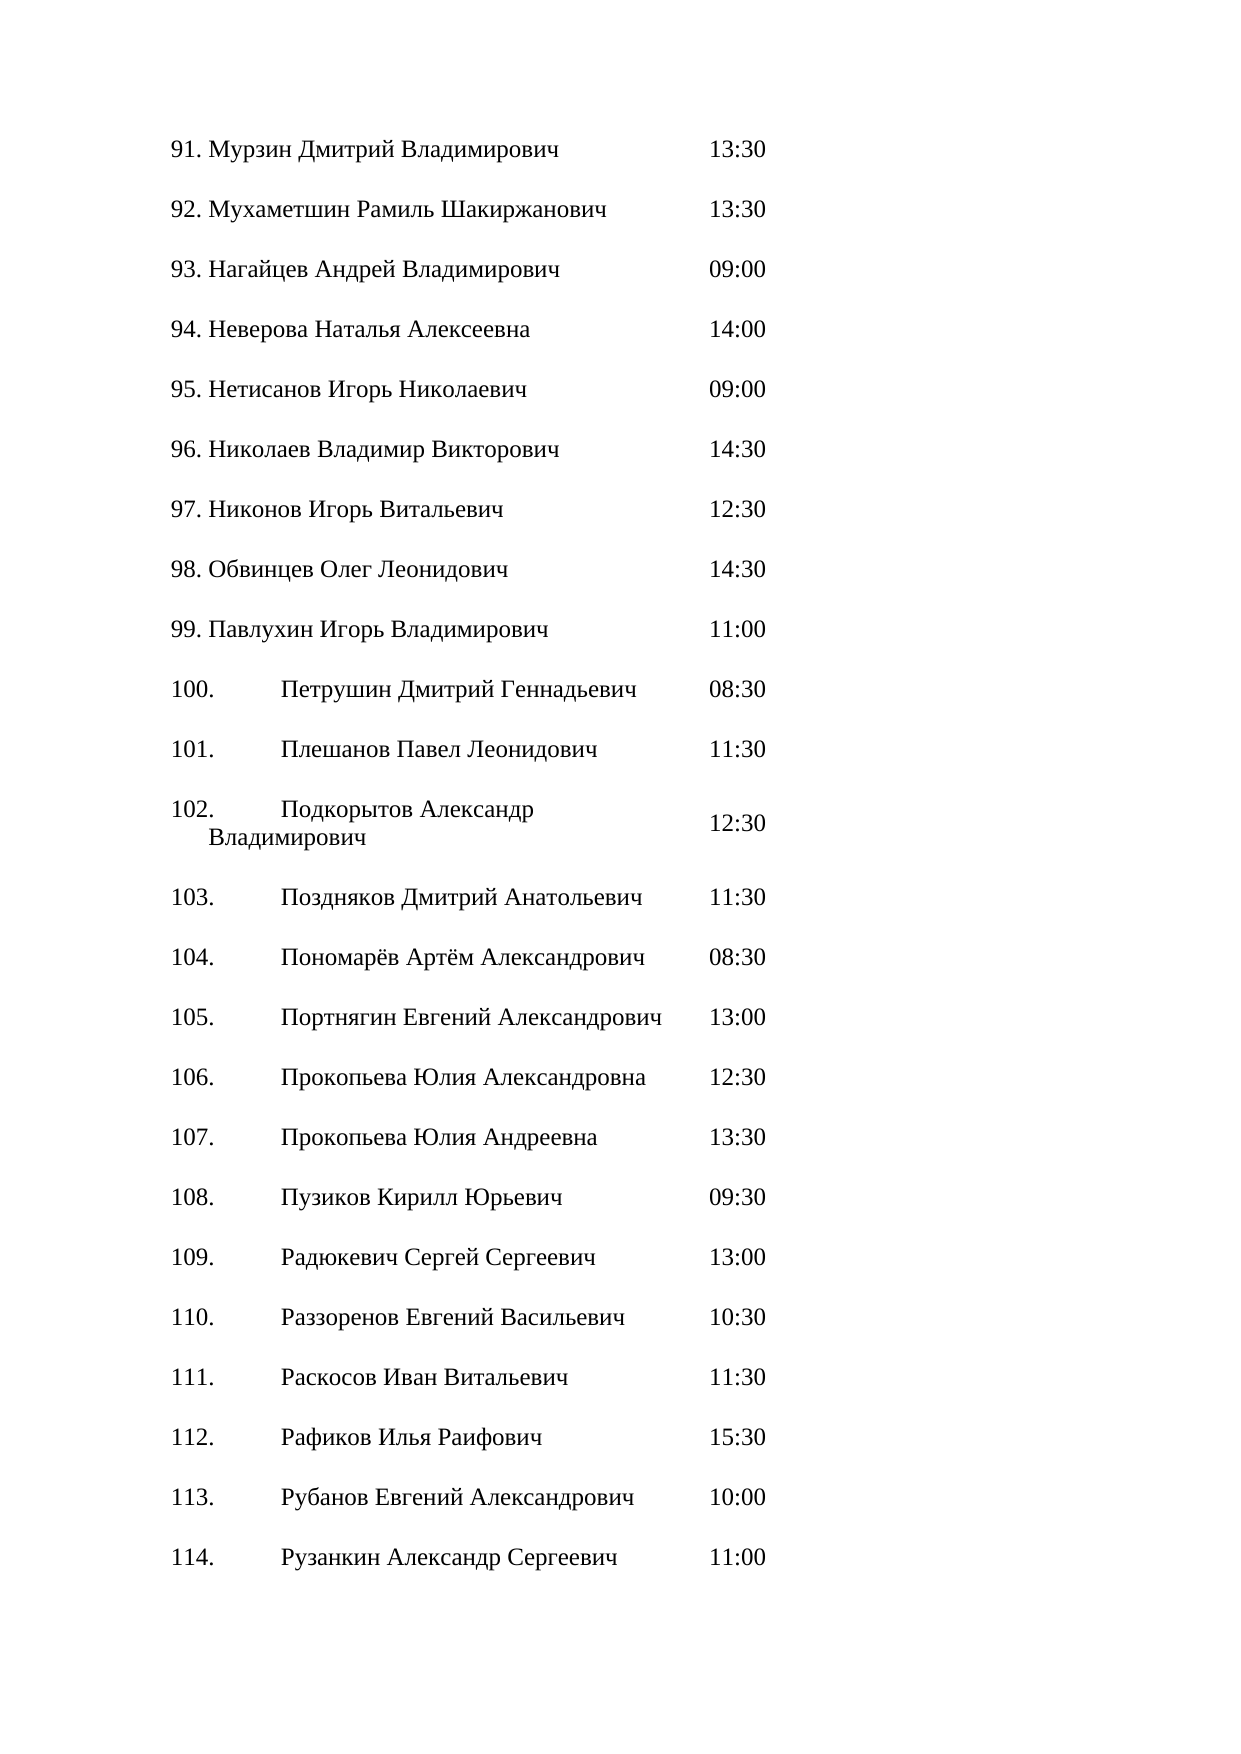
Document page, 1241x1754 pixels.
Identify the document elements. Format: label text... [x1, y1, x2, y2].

table_cell 15:30 [693, 1407, 1240, 1467]
table_cell Подкорытов Александр Владимирович [118, 778, 693, 867]
table_cell Пономарёв Артём Александрович [118, 927, 693, 987]
table_cell Раззоренов Евгений Васильевич [118, 1287, 693, 1347]
table_cell 14:30 [693, 538, 1240, 598]
table_cell Рузанкин Александр Сергеевич [118, 1527, 693, 1587]
table_cell Нетисанов Игорь Николаевич [118, 358, 693, 418]
table_cell 09:00 [693, 238, 1240, 298]
table_cell 10:00 [693, 1467, 1240, 1527]
table_cell 12:30 [693, 1047, 1240, 1107]
table_cell 11:00 [693, 598, 1240, 658]
table_cell 11:30 [693, 867, 1240, 927]
table_cell 14:00 [693, 298, 1240, 358]
table_cell Николаев Владимир Викторович [118, 418, 693, 478]
table_cell 11:30 [693, 1347, 1240, 1407]
table_cell 08:30 [693, 658, 1240, 718]
table_cell 13:30 [693, 178, 1240, 238]
table_cell Нагайцев Андрей Владимирович [118, 238, 693, 298]
table_cell Рубанов Евгений Александрович [118, 1467, 693, 1527]
table_cell 08:30 [693, 927, 1240, 987]
table_cell 12:30 [693, 778, 1240, 867]
table_cell 13:30 [693, 118, 1240, 178]
table_cell 14:30 [693, 418, 1240, 478]
table_cell Павлухин Игорь Владимирович [118, 598, 693, 658]
table_cell Портнягин Евгений Александрович [118, 987, 693, 1047]
table_cell Петрушин Дмитрий Геннадьевич [118, 658, 693, 718]
table_cell Прокопьева Юлия Андреевна [118, 1107, 693, 1167]
table_cell 13:00 [693, 987, 1240, 1047]
table_cell 13:30 [693, 1107, 1240, 1167]
table_cell 13:00 [693, 1227, 1240, 1287]
table_cell Поздняков Дмитрий Анатольевич [118, 867, 693, 927]
table_cell Раскосов Иван Витальевич [118, 1347, 693, 1407]
table_cell Радюкевич Сергей Сергеевич [118, 1227, 693, 1287]
table_cell Мурзин Дмитрий Владимирович [118, 118, 693, 178]
table_cell Прокопьева Юлия Александровна [118, 1047, 693, 1107]
table_cell Никонов Игорь Витальевич [118, 478, 693, 538]
table_cell 09:30 [693, 1167, 1240, 1227]
table_cell Пузиков Кирилл Юрьевич [118, 1167, 693, 1227]
table_cell Плешанов Павел Леонидович [118, 718, 693, 778]
table_cell 12:30 [693, 478, 1240, 538]
table_cell Рафиков Илья Раифович [118, 1407, 693, 1467]
table_cell 11:00 [693, 1527, 1240, 1587]
table_cell 10:30 [693, 1287, 1240, 1347]
table_cell 11:30 [693, 718, 1240, 778]
table_cell Мухаметшин Рамиль Шакиржанович [118, 178, 693, 238]
table_cell Неверова Наталья Алексеевна [118, 298, 693, 358]
table_cell 09:00 [693, 358, 1240, 418]
table_cell Обвинцев Олег Леонидович [118, 538, 693, 598]
